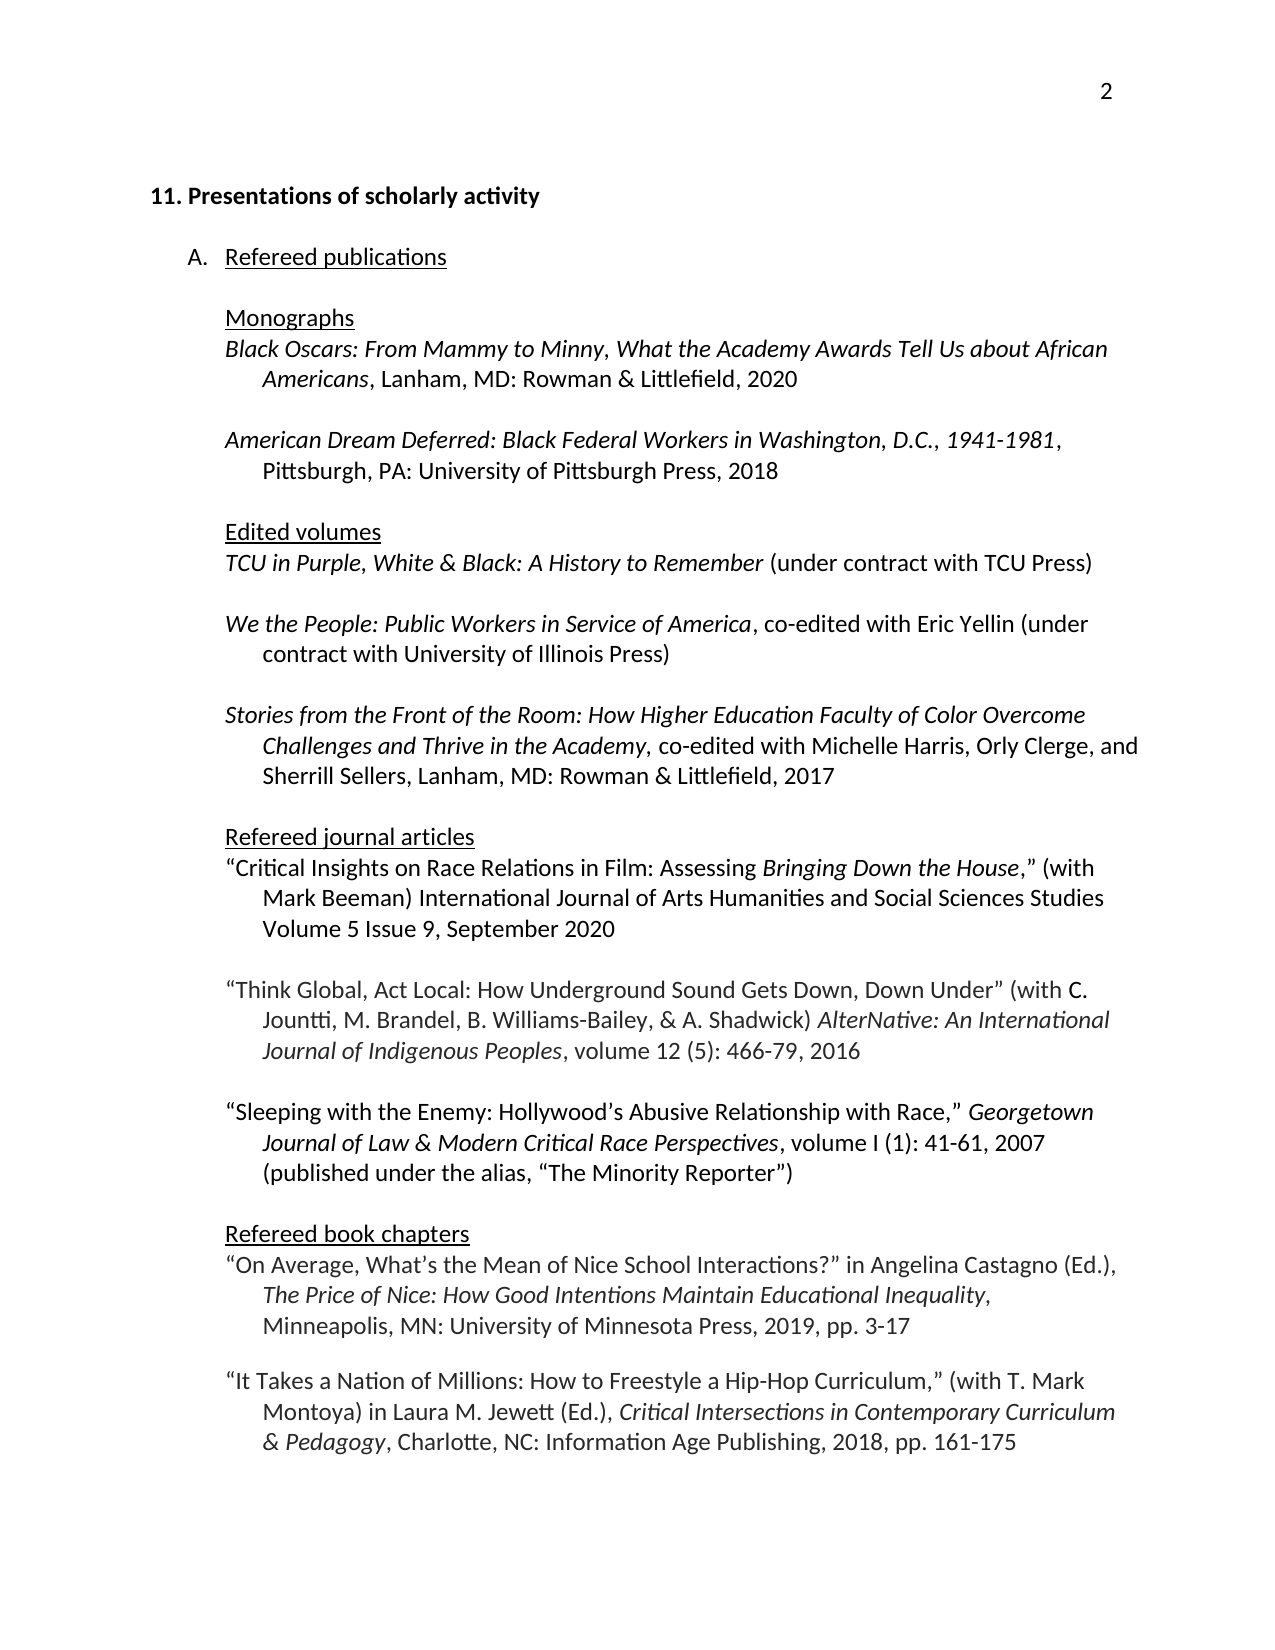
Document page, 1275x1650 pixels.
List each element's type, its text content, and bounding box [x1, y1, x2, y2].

text Black Oscars: From Mammy to Minny, What the Academy Awards Tell Us about African Americans, Lanham, MD: Rowman & Littlefield, 2020 [225, 333, 1125, 394]
text Stories from the Front of the Room: How Higher Education Faculty of Color Overcome Challenges and Thrive in the Academy, co-edited with Michelle Harris, Orly Clerge, and Sherrill Sellers, Lanham, MD: Rowman & Littlefield, 2017 [225, 699, 1144, 791]
text A. Refereed publications [150, 242, 1125, 272]
text 11. Presentations of scholarly activity [150, 181, 1125, 211]
text Monographs [187, 303, 1125, 333]
text We the People: Public Workers in Service of America, co-edited with Eric Yellin (under contract with University of Illinois Press) [225, 608, 1125, 669]
text Journal of Law & Modern Critical Race Perspectives, volume I (1): 41-61, 2007 (published under the alias, “The Minority Reporter”) [262, 1127, 1125, 1188]
text Refereed book chapters [225, 1218, 1125, 1249]
text Pittsburgh, PA: University of Pittsburgh Press, 2018 [262, 455, 1125, 486]
text TCU in Purple, White & Black: A History to Remember (under contract with TCU Press) [225, 547, 1125, 577]
text “Sleeping with the Enemy: Hollywood’s Abusive Relationship with Race,” Georgetown [225, 1096, 1125, 1127]
text Refereed journal articles [225, 821, 1125, 852]
text “It Takes a Nation of Millions: How to Freestyle a Hip-Hop Curriculum,” (with T. Mark Montoya) in Laura M. Jewett (Ed.), Critical Intersections in Contemporary Curriculum & Pedagogy, Charlotte, NC: Information Age Publishing, 2018, pp. 161-175 [225, 1365, 1125, 1457]
text American Dream Deferred: Black Federal Workers in Washington, D.C., 1941-1981, [225, 425, 1125, 455]
text “On Average, What’s the Mean of Nice School Interactions?” in Angelina Castagno (Ed.), The Price of Nice: How Good Intentions Maintain Educational Inequality, Minneapolis, MN: University of Minnesota Press, 2019, pp. 3-17 [225, 1249, 1125, 1340]
text “Think Global, Act Local: How Underground Sound Gets Down, Down Under” (with C. Jountti, M. Brandel, B. Williams-Bailey, & A. Shadwick) AlterNative: An International Journal of Indigenous Peoples, volume 12 (5): 466-79, 2016 [225, 974, 1125, 1066]
text Edited volumes [187, 516, 1125, 547]
text “Critical Insights on Race Relations in Film: Assessing Bringing Down the House,” (with Mark Beeman) International Journal of Arts Humanities and Social Sciences Studies Volume 5 Issue 9, September 2020 [225, 852, 1125, 943]
